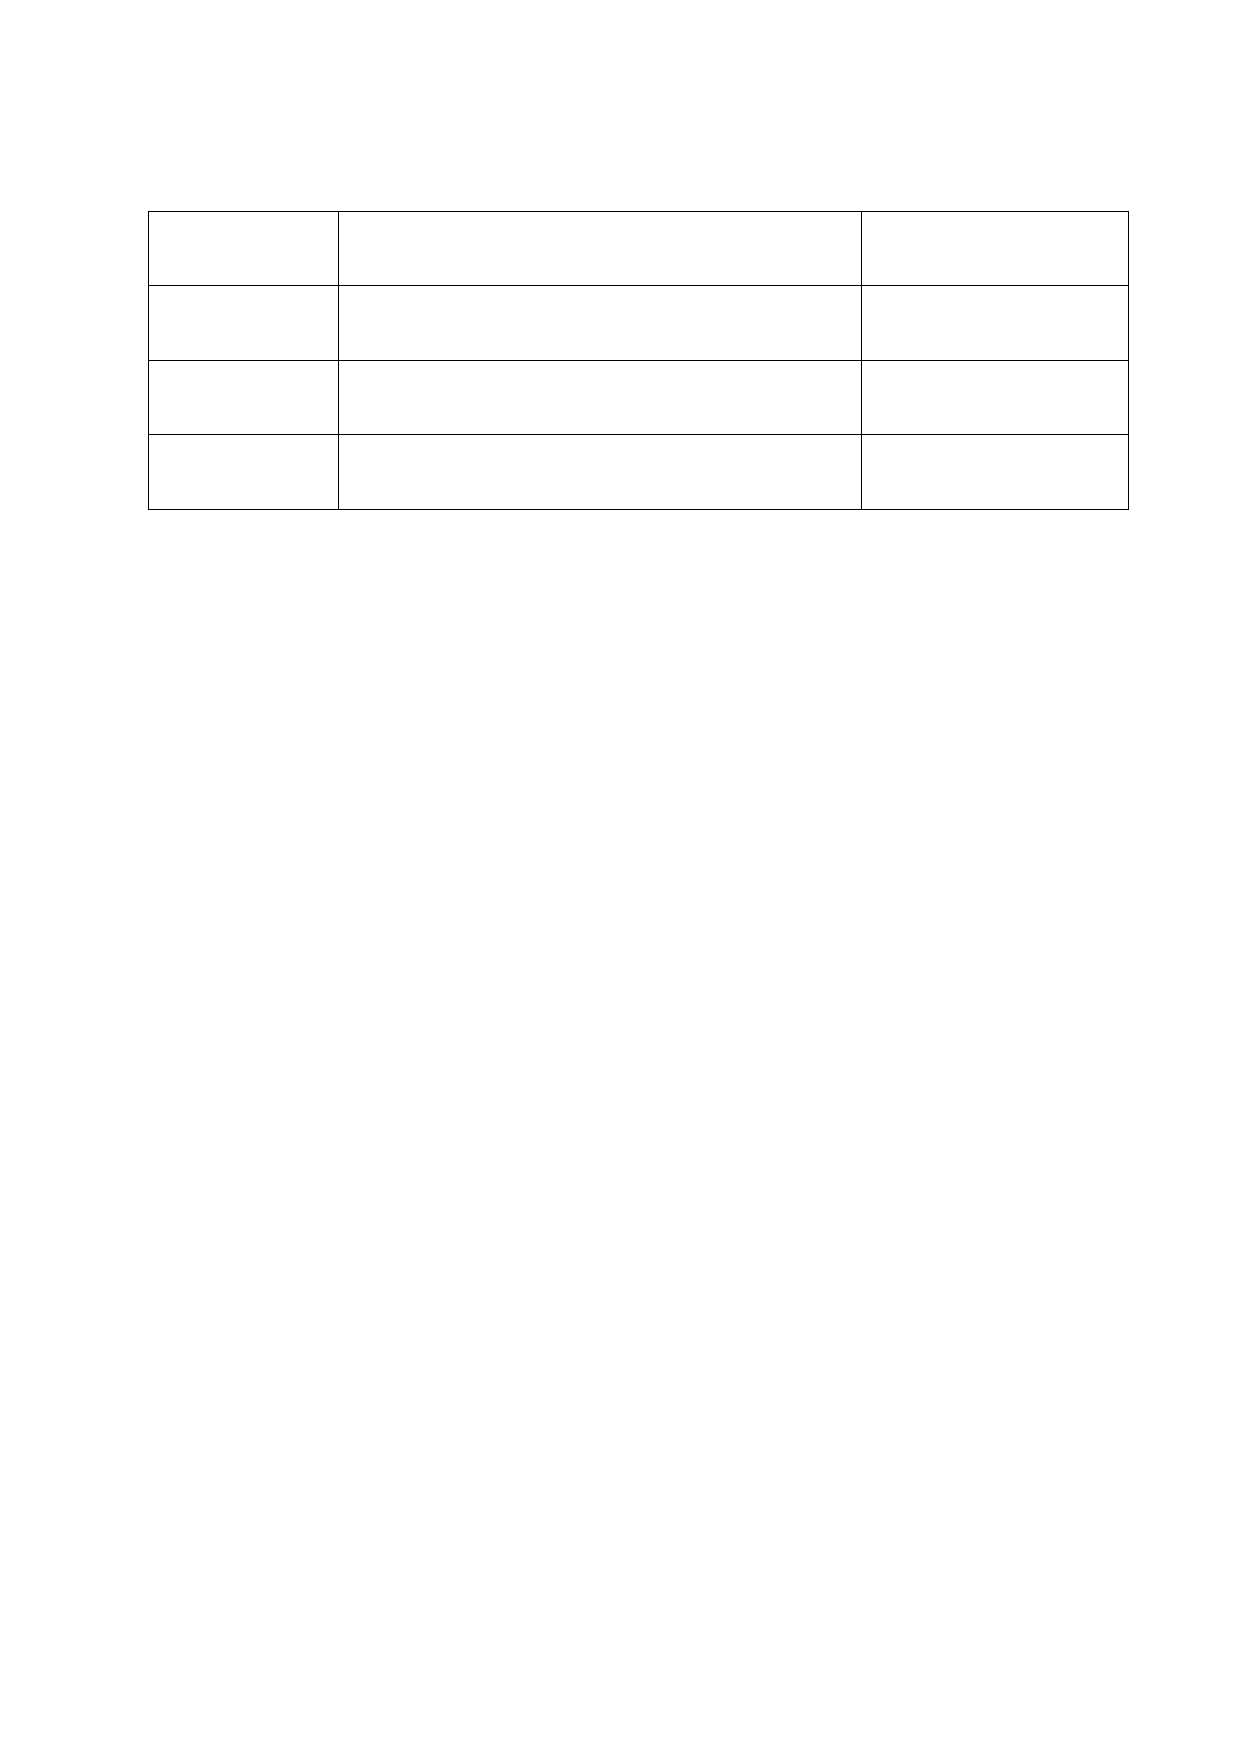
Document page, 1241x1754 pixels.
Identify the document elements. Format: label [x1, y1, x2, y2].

table_cell [149, 212, 338, 285]
table_cell [339, 212, 861, 285]
table_cell [862, 435, 1128, 509]
table_cell [339, 435, 861, 509]
table_cell [862, 286, 1128, 360]
table_cell [149, 286, 338, 360]
table_cell [862, 212, 1128, 285]
table_cell [862, 361, 1128, 434]
table_cell [339, 361, 861, 434]
table_cell [149, 361, 338, 434]
table_cell [339, 286, 861, 360]
table_cell [149, 435, 338, 509]
